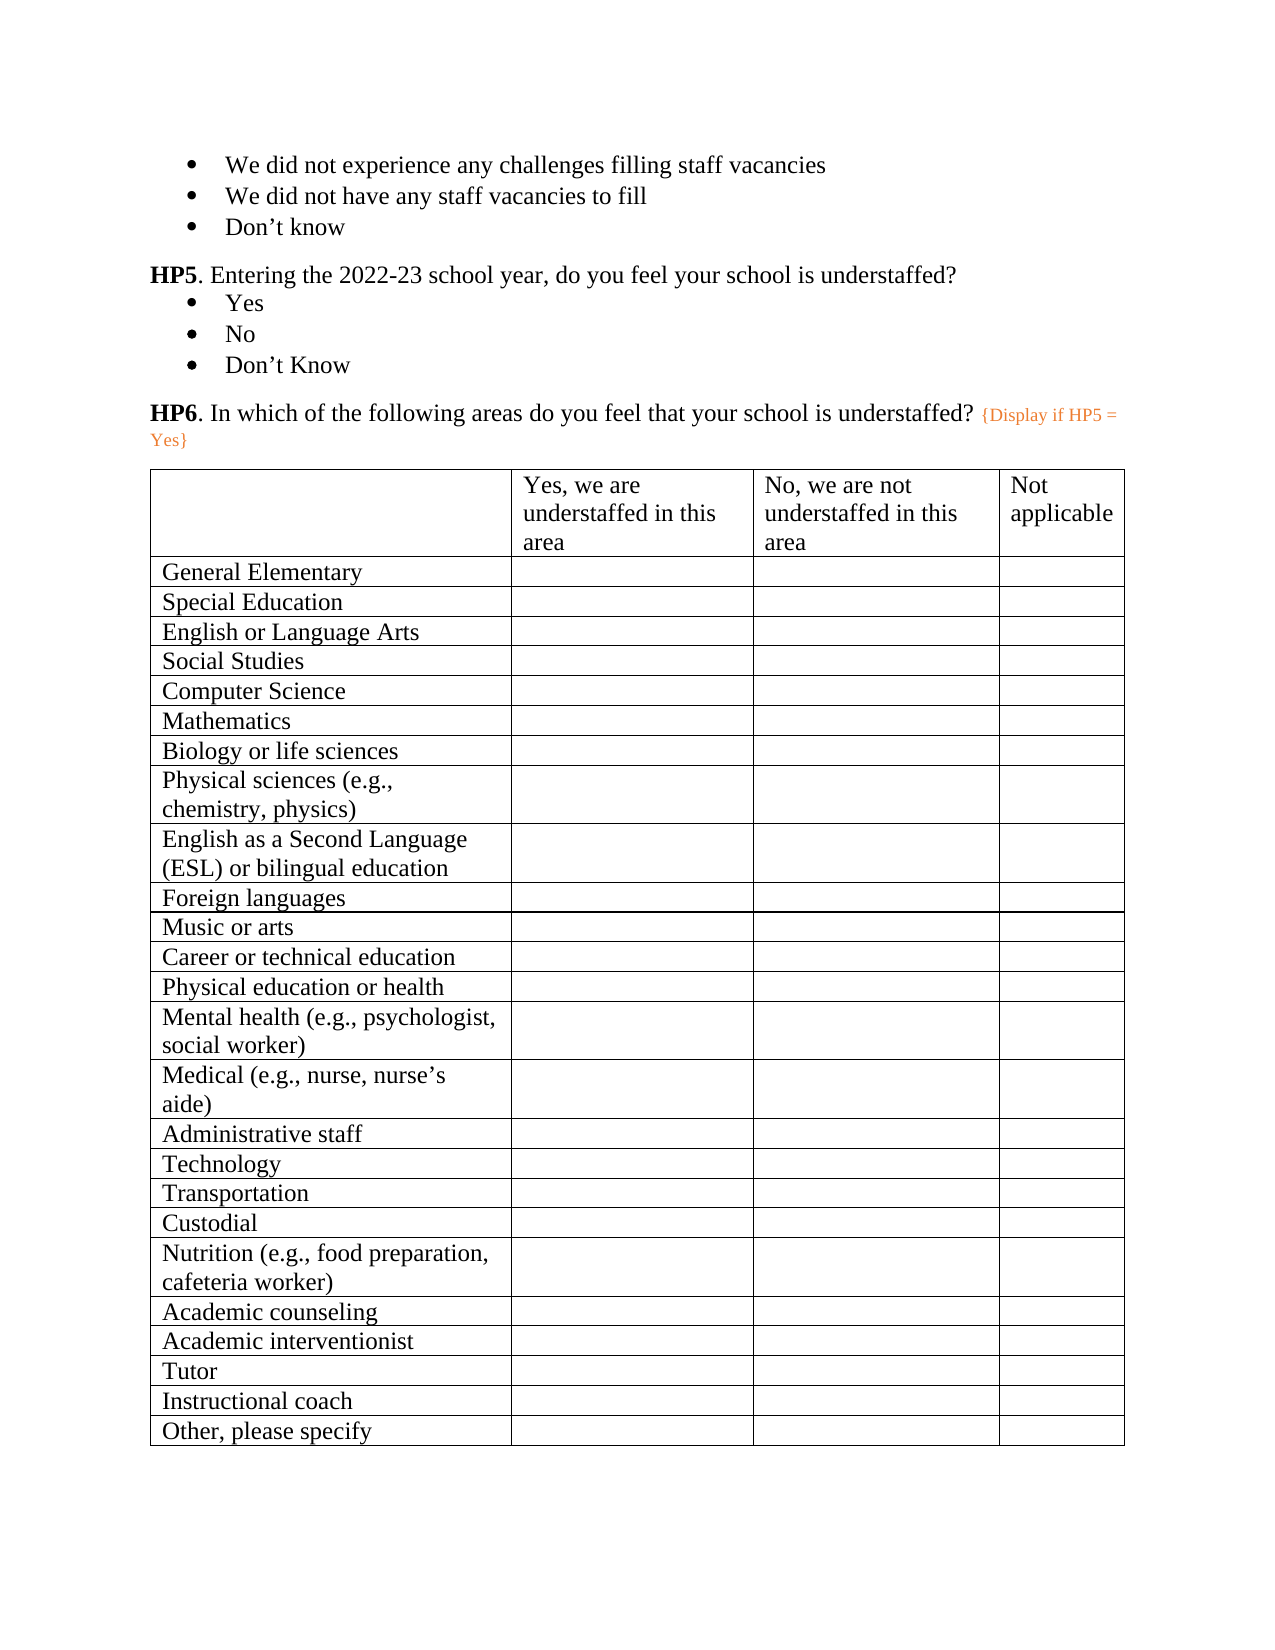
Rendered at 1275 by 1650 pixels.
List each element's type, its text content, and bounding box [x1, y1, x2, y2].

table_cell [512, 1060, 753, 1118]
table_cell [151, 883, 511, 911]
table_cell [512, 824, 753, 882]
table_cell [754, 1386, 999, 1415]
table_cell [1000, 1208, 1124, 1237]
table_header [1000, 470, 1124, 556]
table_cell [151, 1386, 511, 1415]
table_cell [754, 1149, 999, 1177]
text HP6. In which of the following areas do you feel that your school is understaffed? {Display if HP5 = Yes} [150, 398, 1125, 450]
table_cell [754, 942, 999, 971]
list We did not experience any challenges filling staff vacancies [187, 150, 1125, 179]
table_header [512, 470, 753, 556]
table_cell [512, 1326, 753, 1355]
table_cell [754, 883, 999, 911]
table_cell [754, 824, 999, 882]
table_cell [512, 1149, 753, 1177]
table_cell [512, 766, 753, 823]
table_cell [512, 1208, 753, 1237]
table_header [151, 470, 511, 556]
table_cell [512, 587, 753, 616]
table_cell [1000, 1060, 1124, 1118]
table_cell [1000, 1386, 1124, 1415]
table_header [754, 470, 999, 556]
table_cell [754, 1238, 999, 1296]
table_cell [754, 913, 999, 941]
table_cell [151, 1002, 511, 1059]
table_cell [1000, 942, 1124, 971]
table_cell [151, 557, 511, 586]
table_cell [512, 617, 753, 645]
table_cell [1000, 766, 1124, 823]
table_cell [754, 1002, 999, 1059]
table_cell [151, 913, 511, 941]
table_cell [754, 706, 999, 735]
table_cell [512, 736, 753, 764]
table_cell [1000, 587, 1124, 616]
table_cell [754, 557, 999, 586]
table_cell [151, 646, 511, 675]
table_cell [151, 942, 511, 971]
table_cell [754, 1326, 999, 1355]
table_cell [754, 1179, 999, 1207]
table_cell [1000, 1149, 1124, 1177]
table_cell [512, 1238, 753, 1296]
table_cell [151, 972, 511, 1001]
list No [187, 319, 1125, 348]
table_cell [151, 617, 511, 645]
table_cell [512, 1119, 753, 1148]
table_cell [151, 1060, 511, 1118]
list Don’t know [187, 212, 1125, 241]
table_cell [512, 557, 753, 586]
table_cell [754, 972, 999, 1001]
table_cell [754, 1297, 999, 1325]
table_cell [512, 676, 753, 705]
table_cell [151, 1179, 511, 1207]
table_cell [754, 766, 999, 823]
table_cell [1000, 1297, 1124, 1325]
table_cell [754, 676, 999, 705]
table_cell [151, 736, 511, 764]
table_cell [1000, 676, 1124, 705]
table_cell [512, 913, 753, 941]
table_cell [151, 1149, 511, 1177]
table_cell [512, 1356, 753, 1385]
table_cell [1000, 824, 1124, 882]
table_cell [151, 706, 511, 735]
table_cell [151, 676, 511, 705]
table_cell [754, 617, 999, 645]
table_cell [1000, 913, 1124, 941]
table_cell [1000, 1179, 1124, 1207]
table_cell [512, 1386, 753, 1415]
list Don’t Know [187, 351, 1125, 379]
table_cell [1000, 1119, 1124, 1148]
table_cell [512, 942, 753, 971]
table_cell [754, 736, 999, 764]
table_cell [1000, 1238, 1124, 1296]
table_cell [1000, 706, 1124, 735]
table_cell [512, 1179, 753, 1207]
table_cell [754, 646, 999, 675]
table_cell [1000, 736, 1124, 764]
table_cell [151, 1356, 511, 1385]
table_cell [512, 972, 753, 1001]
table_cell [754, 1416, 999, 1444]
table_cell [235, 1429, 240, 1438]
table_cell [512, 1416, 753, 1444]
list We did not have any staff vacancies to fill [187, 181, 1125, 210]
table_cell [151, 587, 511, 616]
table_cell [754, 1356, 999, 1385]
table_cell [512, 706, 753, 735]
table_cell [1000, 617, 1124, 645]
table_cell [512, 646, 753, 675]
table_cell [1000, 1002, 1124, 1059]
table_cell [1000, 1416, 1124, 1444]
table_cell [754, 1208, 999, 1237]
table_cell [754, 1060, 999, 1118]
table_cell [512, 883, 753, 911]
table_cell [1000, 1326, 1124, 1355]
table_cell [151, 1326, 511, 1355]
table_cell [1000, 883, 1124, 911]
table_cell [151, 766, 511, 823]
list Yes [187, 288, 1125, 317]
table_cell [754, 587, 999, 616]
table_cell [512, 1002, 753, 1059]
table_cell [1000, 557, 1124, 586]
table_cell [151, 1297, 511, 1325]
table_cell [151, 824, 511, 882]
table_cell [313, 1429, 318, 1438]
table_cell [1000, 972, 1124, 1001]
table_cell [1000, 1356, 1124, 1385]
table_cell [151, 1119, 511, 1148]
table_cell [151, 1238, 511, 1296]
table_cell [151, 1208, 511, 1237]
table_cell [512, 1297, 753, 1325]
text HP5. Entering the 2022-23 school year, do you feel your school is understaffed? [150, 260, 1125, 288]
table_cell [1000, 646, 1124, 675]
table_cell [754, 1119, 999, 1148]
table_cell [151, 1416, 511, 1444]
